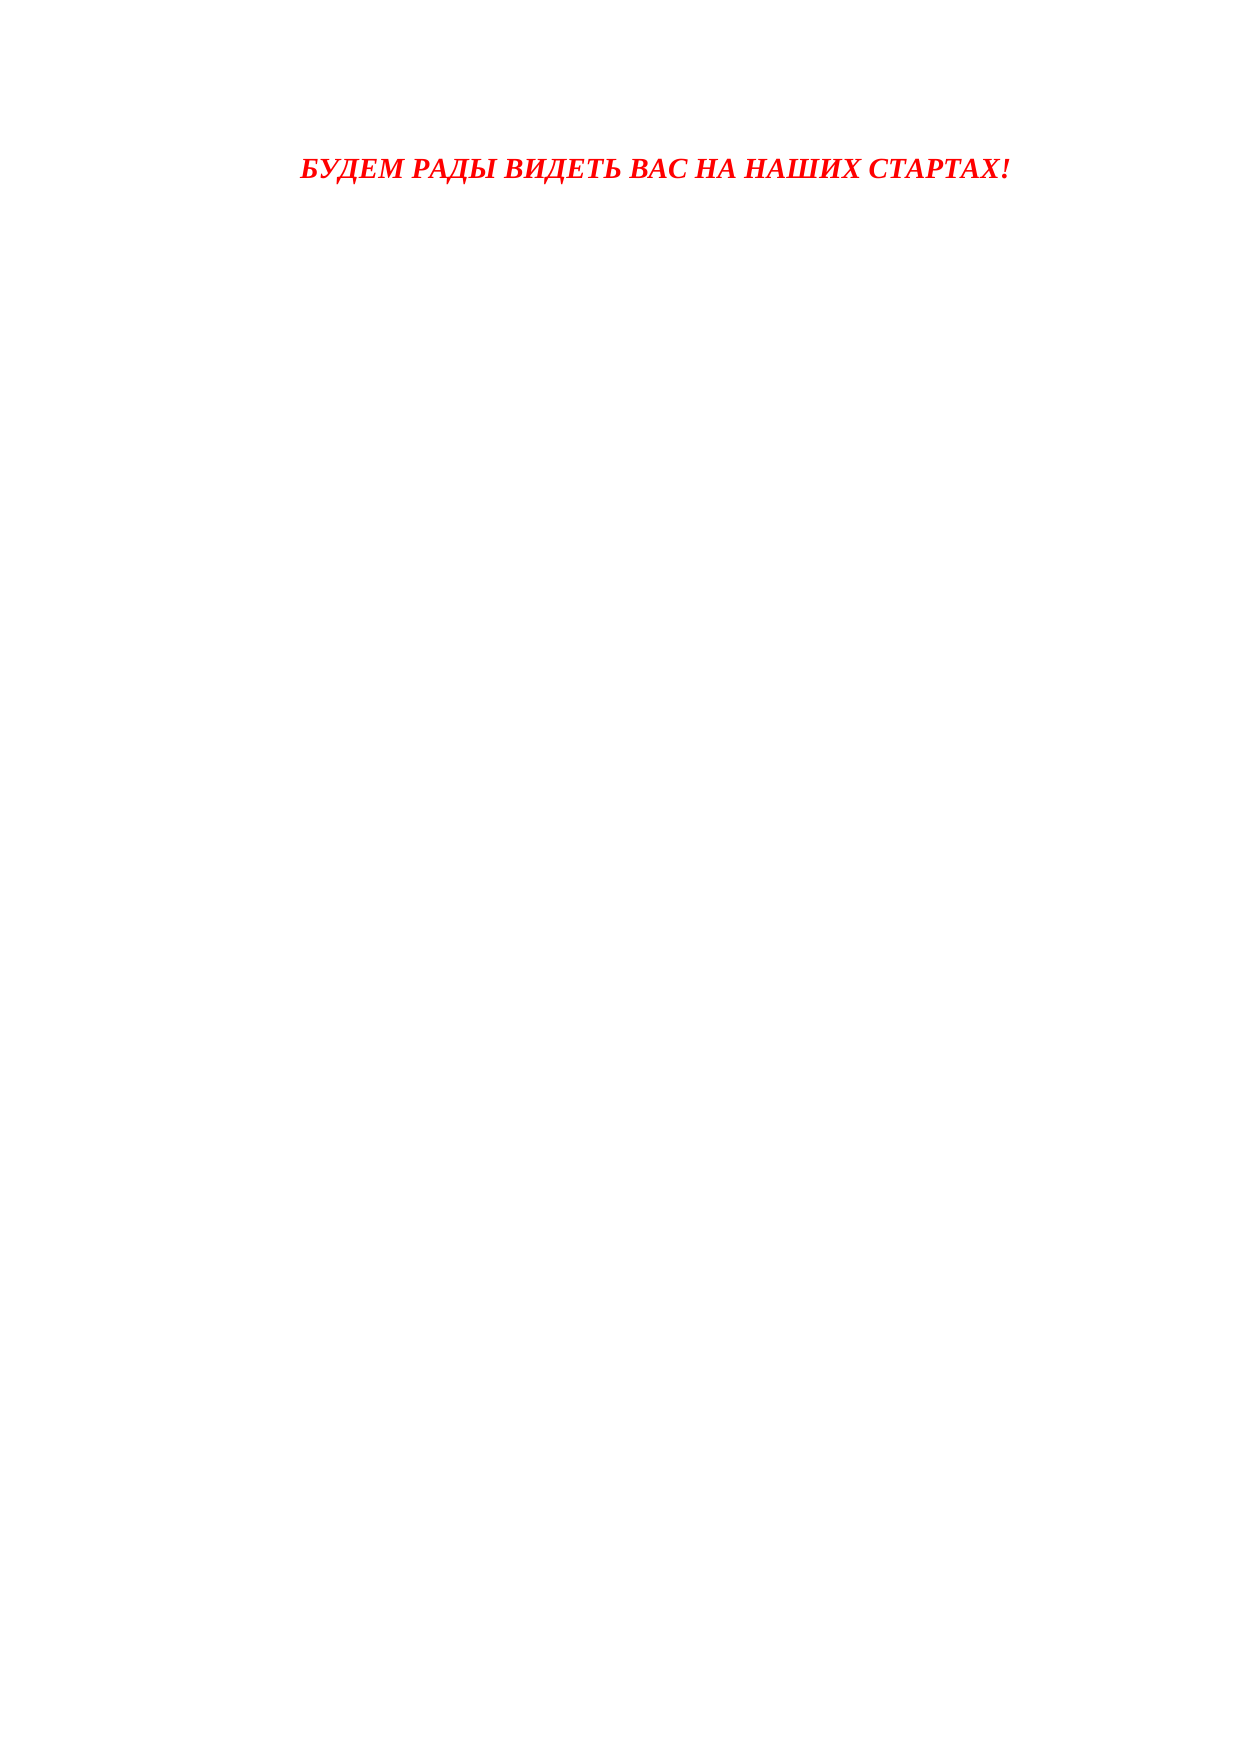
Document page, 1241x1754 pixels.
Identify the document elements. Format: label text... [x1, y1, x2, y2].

text БУДЕМ РАДЫ ВИДЕТЬ ВАС НА НАШИХ СТАРТАХ! [103, 152, 1152, 185]
